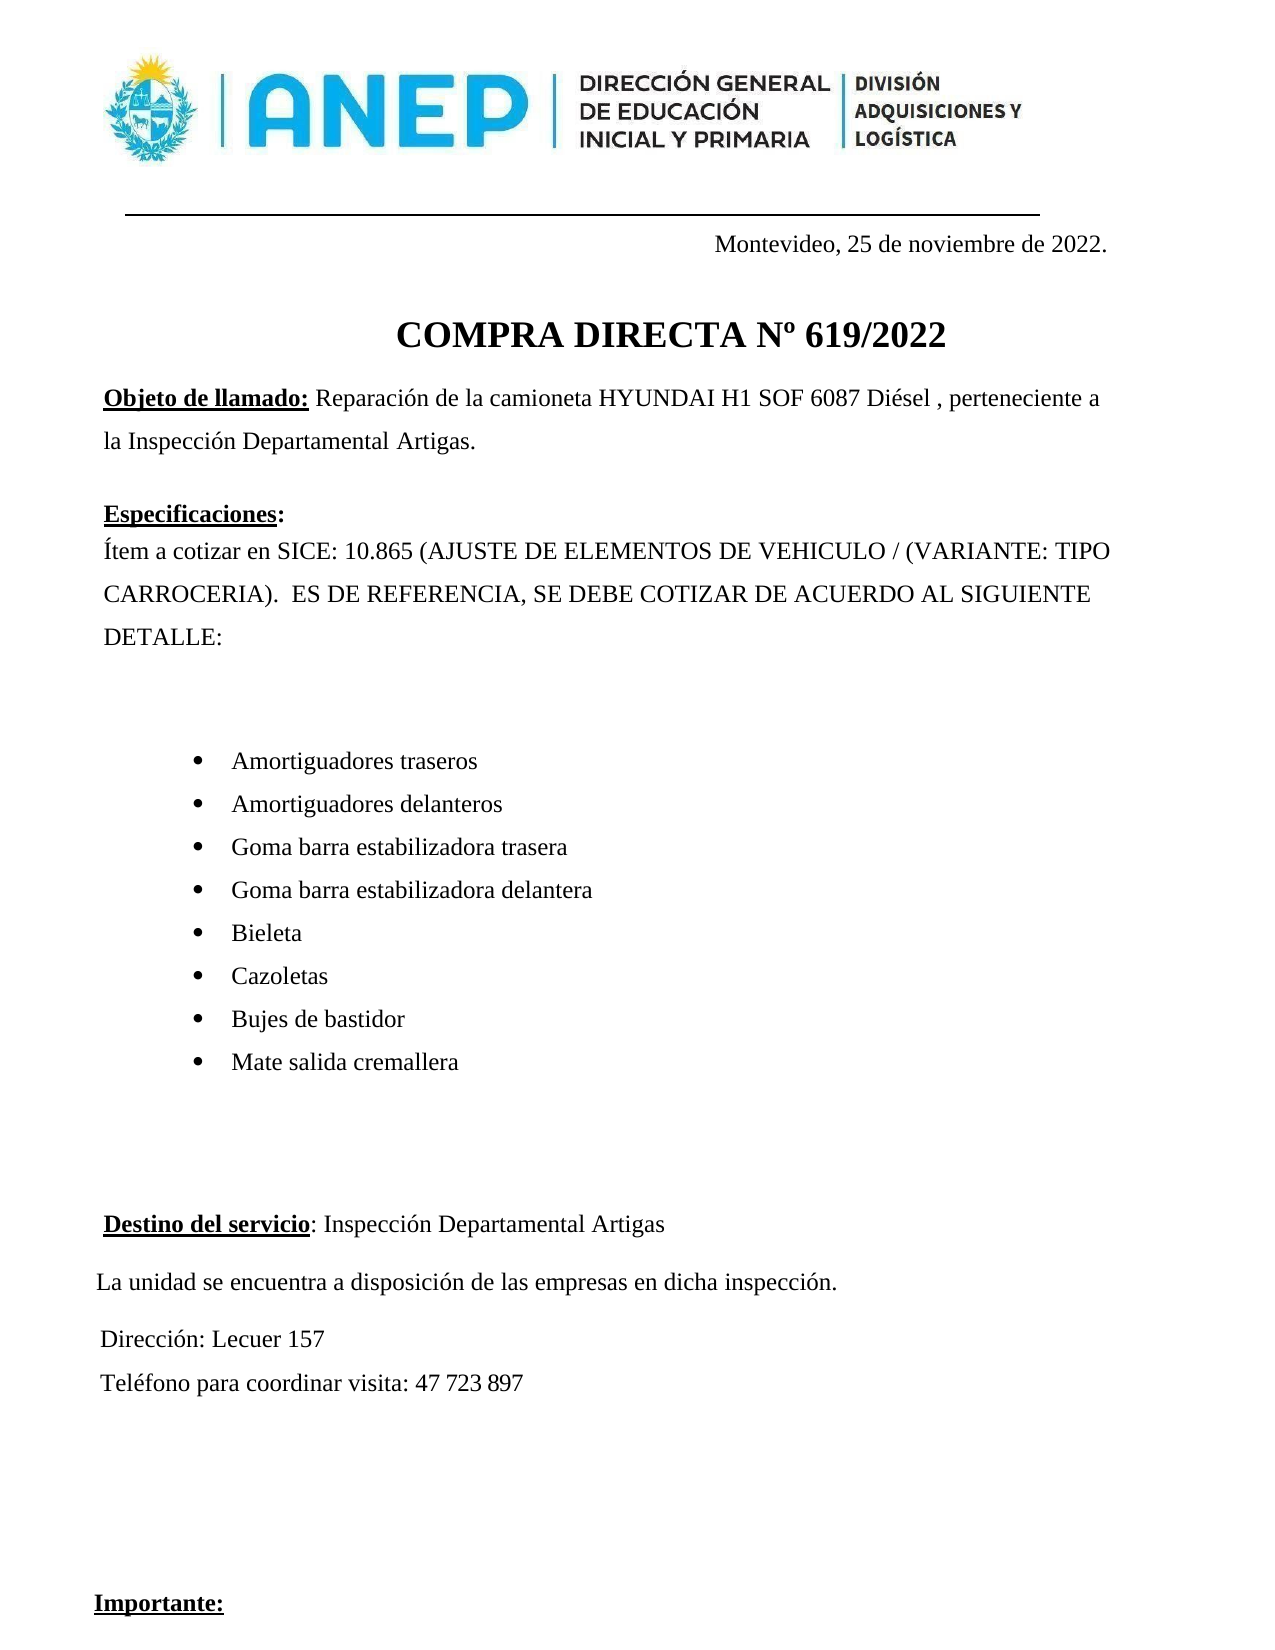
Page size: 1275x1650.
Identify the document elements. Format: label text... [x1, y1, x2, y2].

list Bujes de bastidor [193, 1004, 1169, 1033]
text Montevideo, 25 de noviembre de 2022. [714, 229, 1169, 257]
text Destino del servicio: Inspección Departamental Artigas [103, 1209, 1169, 1238]
list Goma barra estabilizadora delantera [193, 875, 1169, 904]
subtitle Especificaciones: [103, 499, 1169, 528]
picture [103, 47, 1023, 167]
subtitle Importante: [94, 1588, 1169, 1616]
text Dirección: Lecuer 157 [100, 1324, 527, 1353]
subtitle COMPRA DIRECTA Nº 619/2022 [396, 312, 1169, 355]
list Amortiguadores delanteros [193, 789, 1169, 817]
list Amortiguadores traseros [193, 746, 1169, 774]
text Objeto de llamado: Reparación de la camioneta HYUNDAI H1 SOF 6087 Diésel , perteneciente a la Inspección Departamental Artigas. [103, 383, 1117, 455]
list Bieleta [193, 918, 1169, 947]
list Cazoletas [193, 961, 1169, 990]
text Ítem a cotizar en SICE: 10.865 (AJUSTE DE ELEMENTOS DE VEHICULO / (VARIANTE: TIPO CARROCERIA). ES DE REFERENCIA, SE DEBE COTIZAR DE ACUERDO AL SIGUIENTE DETALLE: [103, 536, 1169, 651]
list Goma barra estabilizadora trasera [193, 832, 1169, 861]
text Teléfono para coordinar visita: 47 723 897 [100, 1368, 527, 1396]
list Mate salida cremallera [193, 1047, 1169, 1076]
text La unidad se encuentra a disposición de las empresas en dicha inspección. [96, 1267, 1169, 1296]
